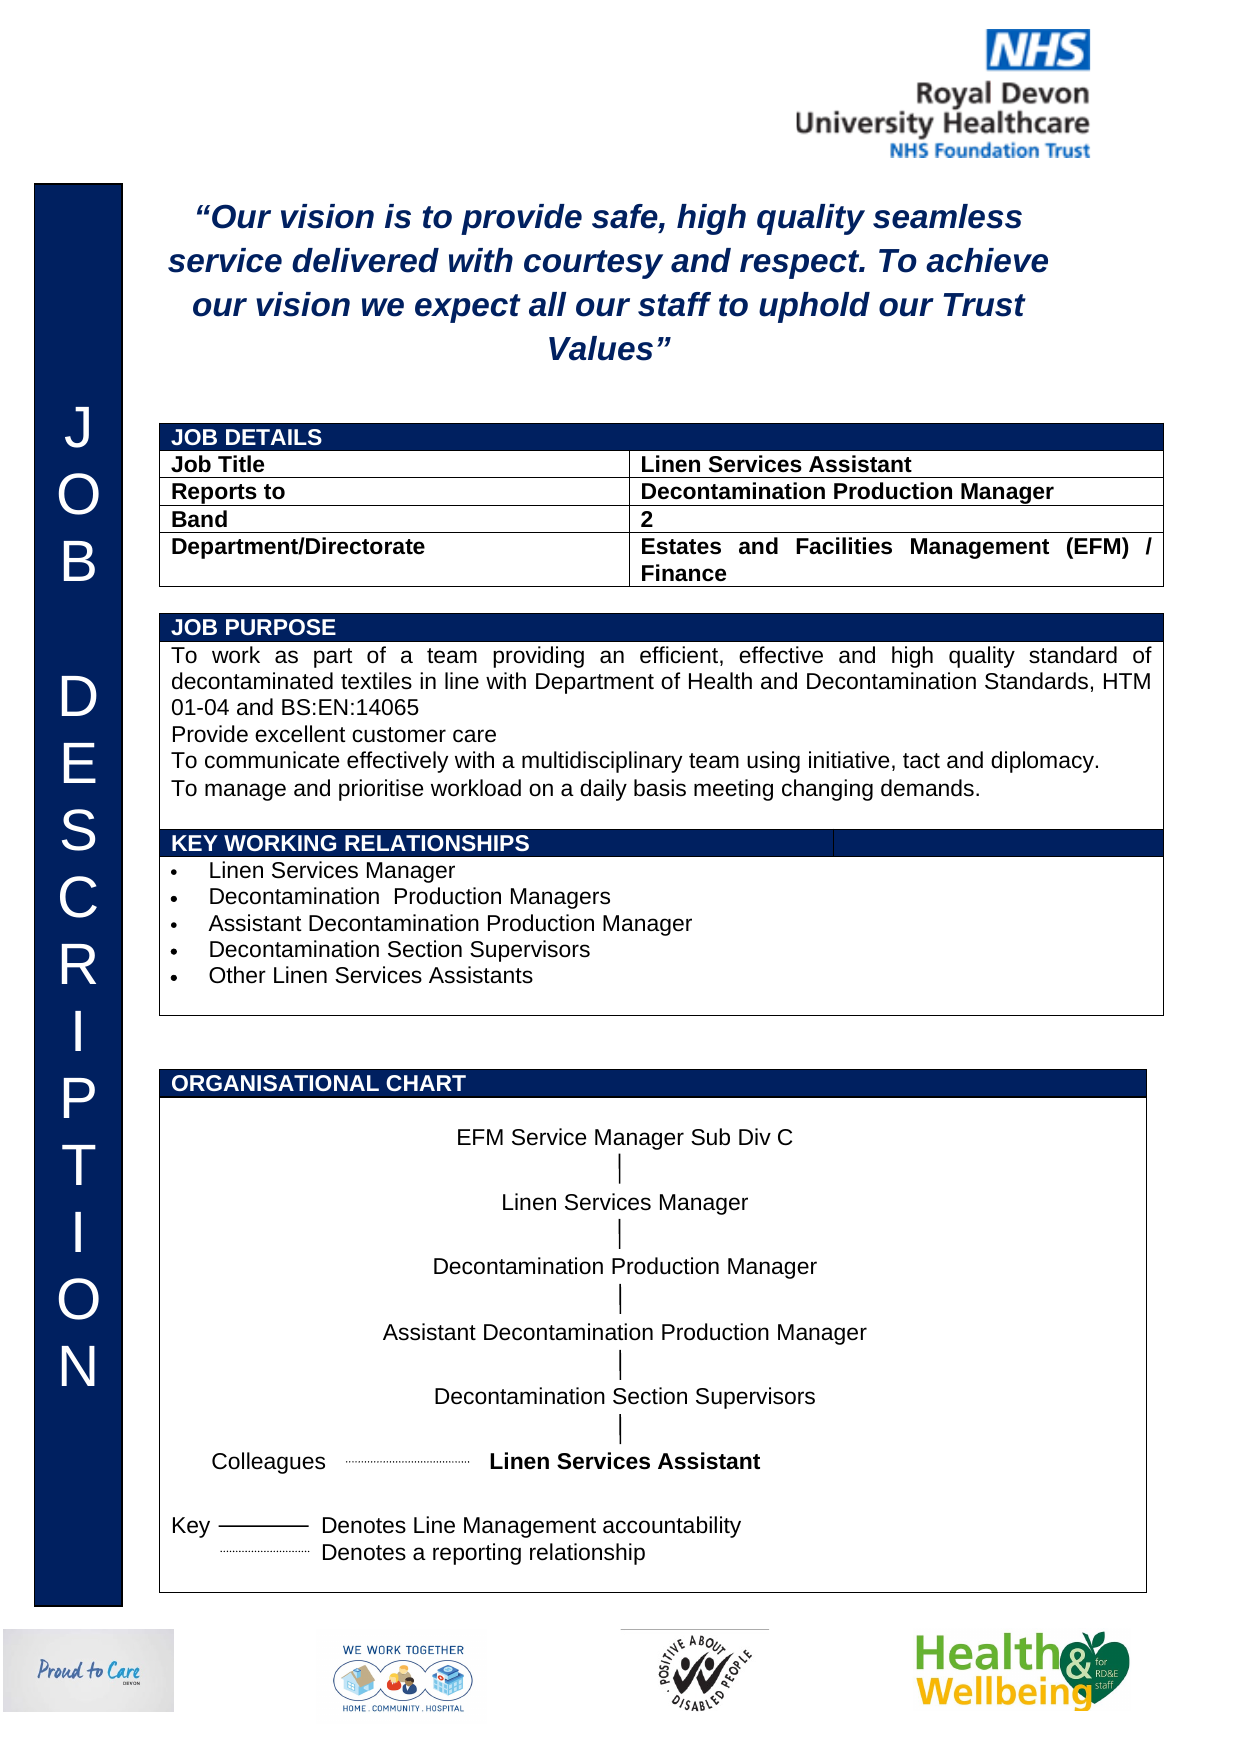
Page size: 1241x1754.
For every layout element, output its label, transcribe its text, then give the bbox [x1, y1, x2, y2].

table_cell Key Denotes Line Management accountability Denotes a reporting relationship [160, 1098, 1146, 1592]
picture [796, 29, 1091, 158]
table_cell To work as part of a team providing an efficient, effective and high quality standard of decontaminated textiles in line with Department of Health and Decontamination Standards, HTM 01-04 and BS:EN:14065 Provide excellent customer care To communicate effectively with a multidisciplinary team using initiative, tact and diplomacy. To manage and prioritise workload on a daily basis meeting changing demands. [160, 642, 1163, 828]
table_header ORGANISATIONAL CHART [160, 1070, 1146, 1096]
table_cell Linen Services Manager Decontamination Production Managers Assistant Decontamination Production Manager Decontamination Section Supervisors Other Linen Services Assistants [160, 857, 1163, 1015]
table_cell Estates and Facilities Management (EFM) / Finance [630, 533, 1163, 586]
table_cell Decontamination Production Manager [630, 478, 1163, 505]
picture [315, 1629, 487, 1724]
table_header JOB PURPOSE [160, 614, 1163, 641]
table_cell Linen Services Assistant [630, 451, 1163, 477]
picture [619, 1629, 769, 1714]
table_cell 2 [630, 506, 1163, 532]
table_cell Job Title [160, 451, 629, 477]
table_cell Reports to [160, 478, 629, 505]
table_cell Department/Directorate [160, 533, 629, 586]
table_cell KEY WORKING RELATIONSHIPS [160, 830, 833, 856]
picture [1, 1629, 174, 1711]
table_cell [834, 830, 1163, 856]
table_cell Band [160, 506, 629, 532]
table_header JOB DETAILS [160, 424, 1163, 450]
